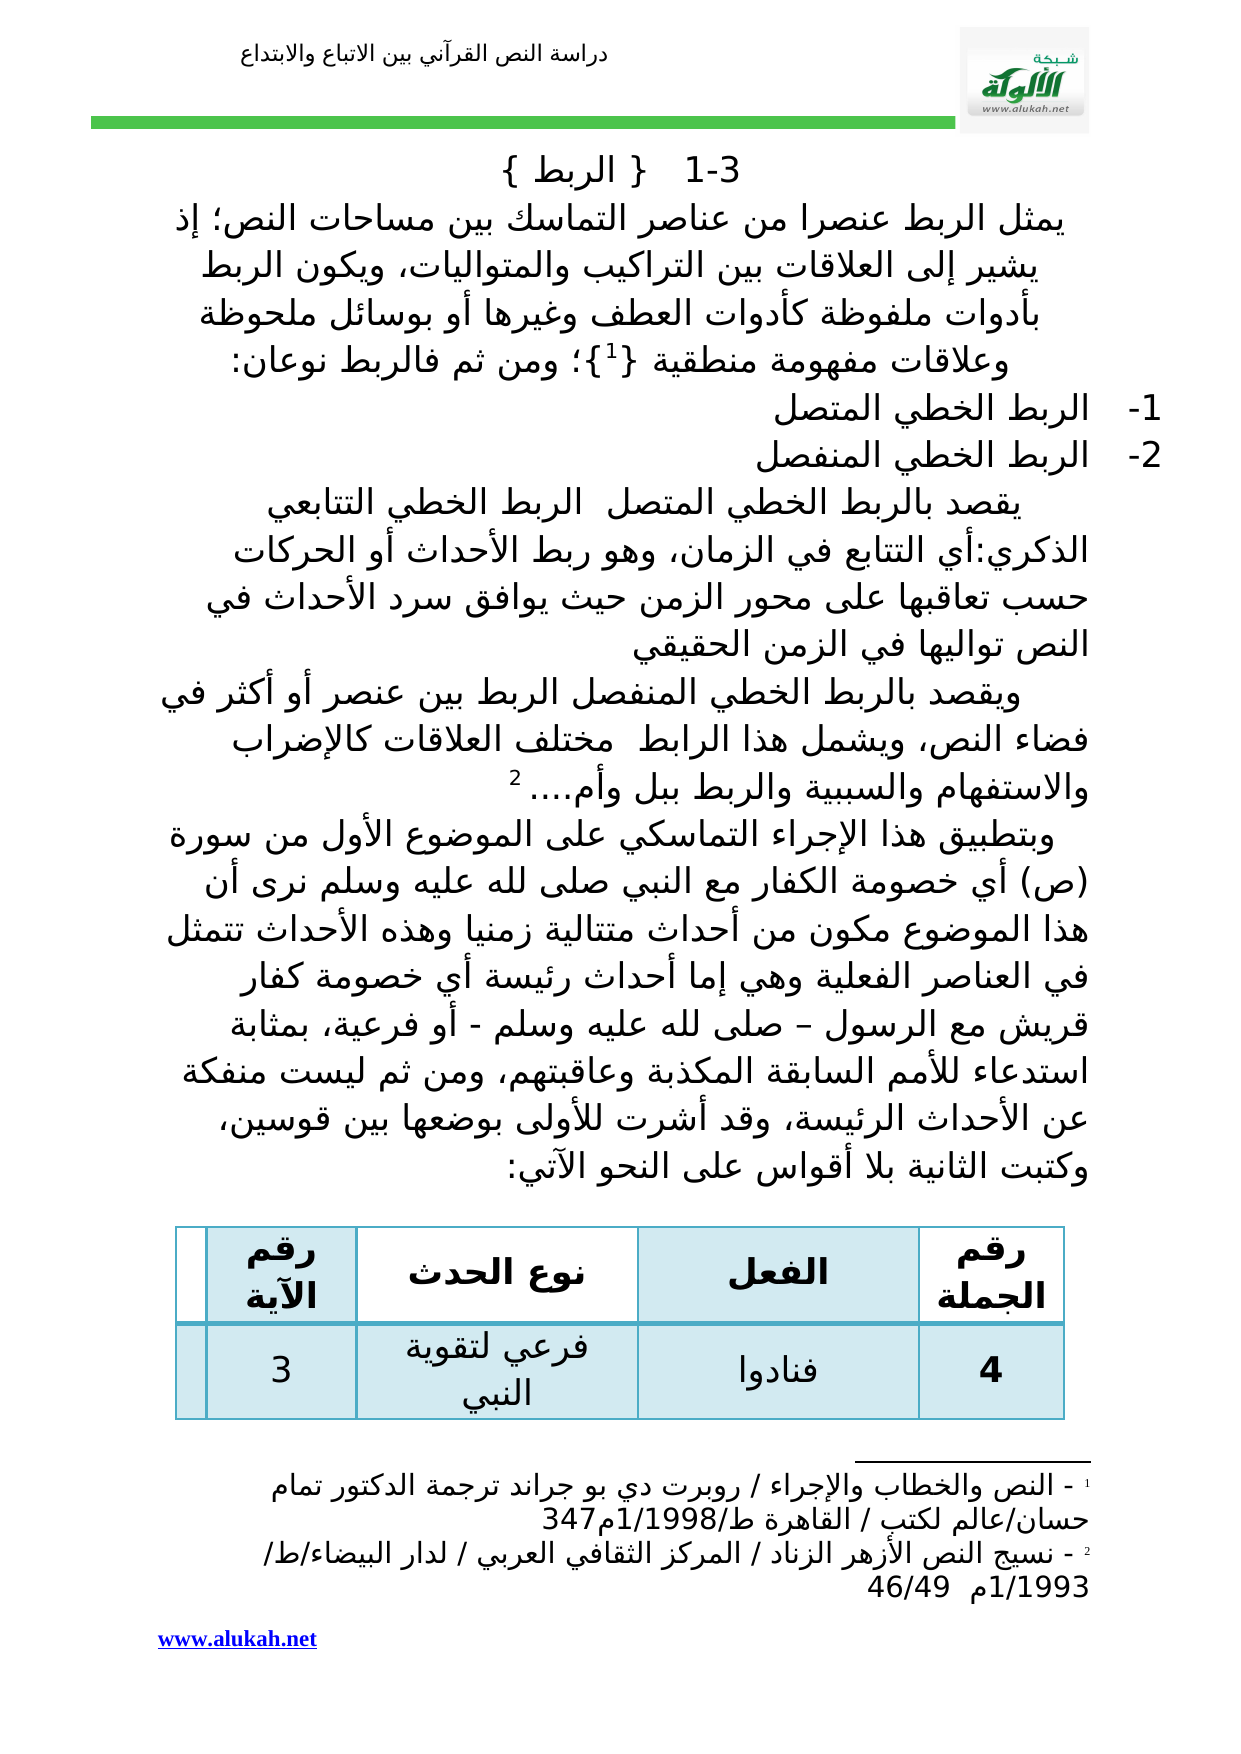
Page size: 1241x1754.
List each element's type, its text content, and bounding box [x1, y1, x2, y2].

table_cell فرعي لتقوية النبي [358, 1326, 637, 1418]
text وبتطبيق هذا الإجراء التماسكي على الموضوع الأول من سورة (ص) أي خصومة الكفار مع النبي صلى لله عليه وسلم نرى أن هذا الموضوع مكون من أحداث متتالية زمنيا وهذه الأحداث تتمثل في العناصر الفعلية وهي إما أحداث رئيسة أي خصومة كفار قريش مع الرسول – صلى لله عليه وسلم - أو فرعية، بمثابة استدعاء للأمم السابقة المكذبة وعاقبتهم، ومن ثم ليست منفكة عن الأحداث الرئيسة، وقد أشرت للأولى بوضعها بين قوسين، وكتبت الثانية بلا أقواس على النحو الآتي: [150, 813, 1090, 1187]
table_cell فنادوا [639, 1326, 918, 1418]
list الربط الخطي المتصل [150, 387, 1128, 428]
table_header نوع الحدث [358, 1228, 637, 1321]
table_cell 4 [920, 1326, 1063, 1418]
table_header رقم الجملة [920, 1228, 1063, 1321]
table_header [177, 1228, 205, 1321]
table_cell 3 [208, 1326, 355, 1418]
text يمثل الربط عنصرا من عناصر التماسك بين مساحات النص؛ إذ يشير إلى العلاقات بين التراكيب والمتواليات، ويكون الربط بأدوات ملفوظة كأدوات العطف وغيرها أو بوسائل ملحوظة وعلاقات مفهومة منطقية {}؛ ومن ثم فالربط نوعان: [150, 197, 1090, 381]
table_cell [177, 1326, 205, 1418]
table_header الفعل [639, 1228, 918, 1321]
text 1-3 { الربط } [150, 150, 1090, 191]
text ويقصد بالربط الخطي المنفصل الربط بين عنصر أو أكثر في فضاء النص، ويشمل هذا الرابط مختلف العلاقات كالإضراب والاستفهام والسببية والربط ببل وأم.... [150, 671, 1090, 807]
text يقصد بالربط الخطي المتصل الربط الخطي التتابعي الذكري:أي التتابع في الزمان، وهو ربط الأحداث أو الحركات حسب تعاقبها على محور الزمن حيث يوافق سرد الأحداث في النص تواليها في الزمن الحقيقي [150, 482, 1090, 665]
list الربط الخطي المنفصل [150, 434, 1128, 476]
table_header رقم الآية [208, 1228, 355, 1321]
